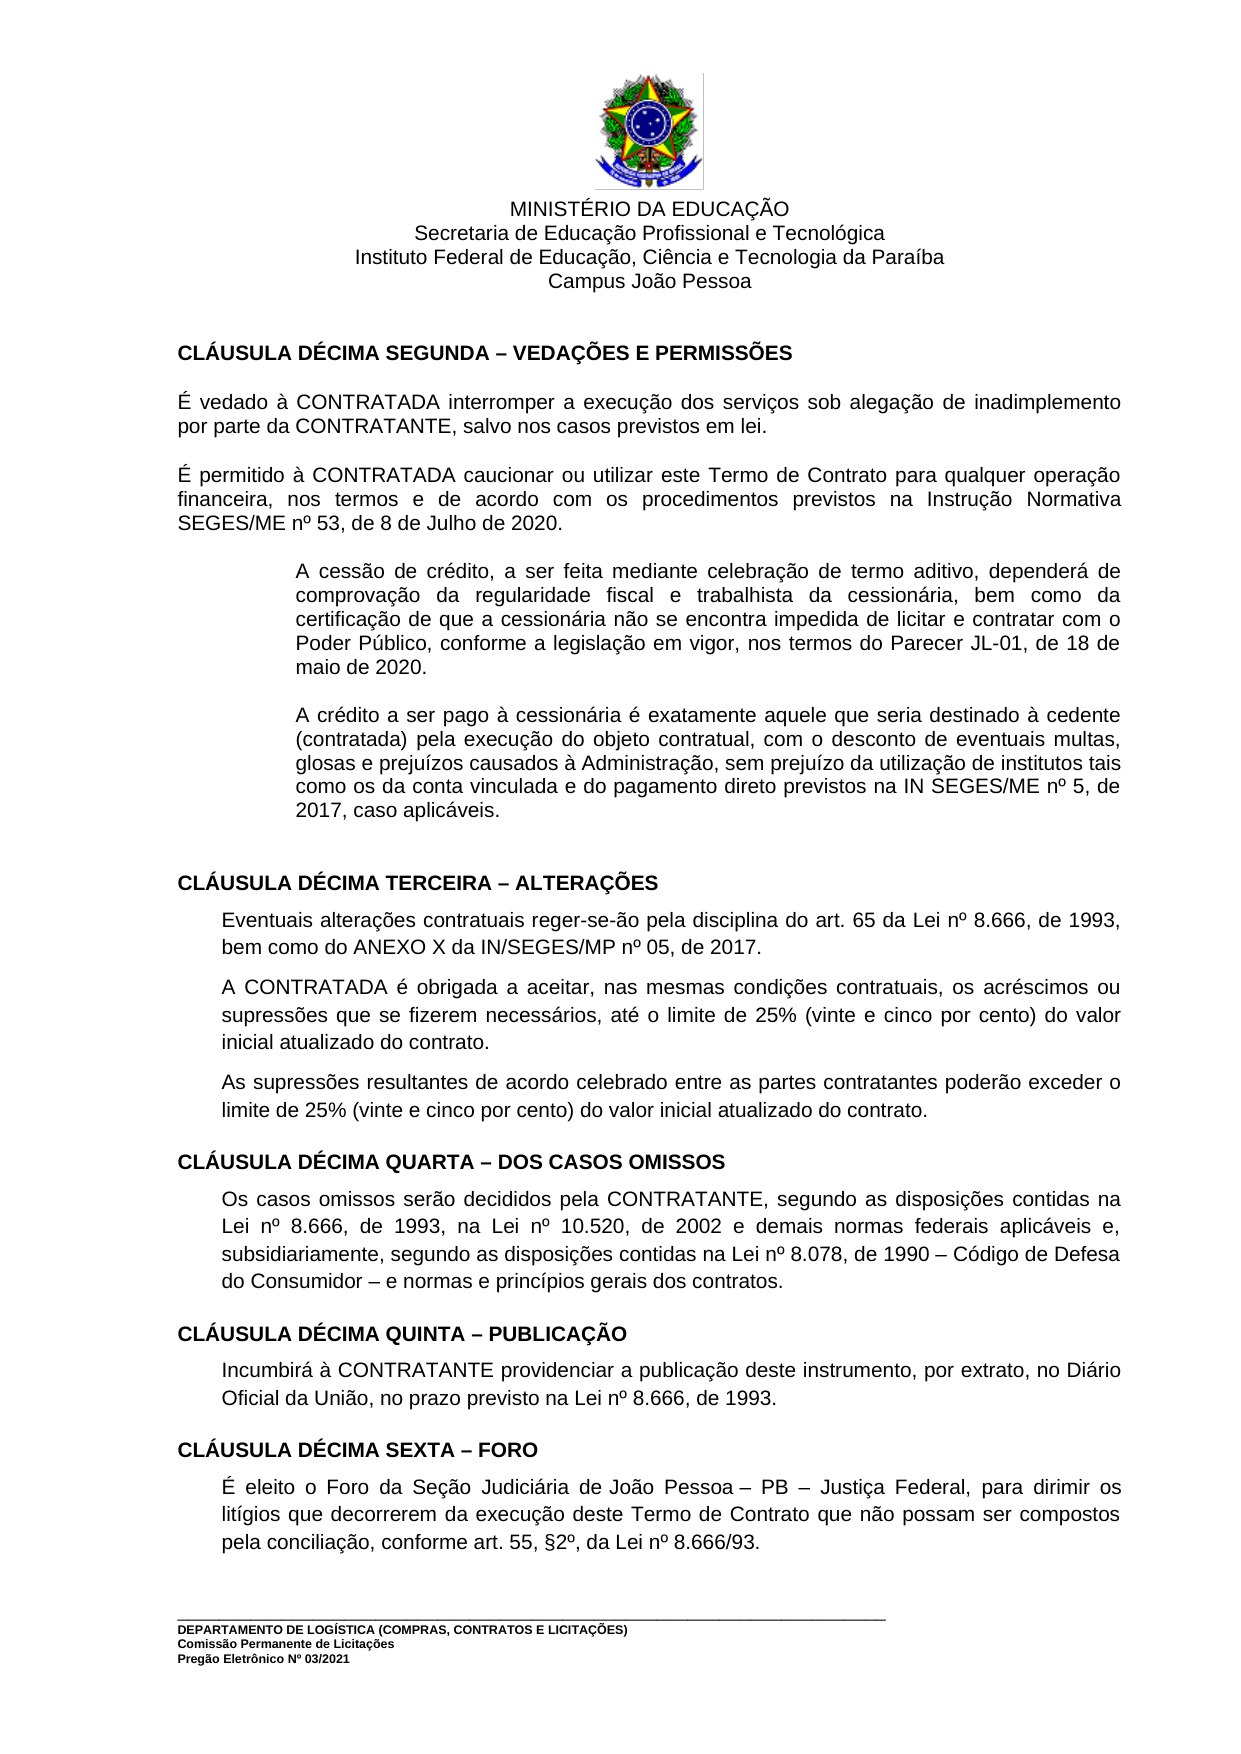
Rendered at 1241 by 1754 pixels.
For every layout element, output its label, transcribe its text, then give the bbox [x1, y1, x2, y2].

list Incumbirá à CONTRATANTE providenciar a publicação deste instrumento, por extrato, no Diário Oficial da União, no prazo previsto na Lei nº 8.666, de 1993. [221, 1358, 1122, 1409]
text CLÁUSULA DÉCIMA TERCEIRA – ALTERAÇÕES [177, 871, 1122, 895]
list Os casos omissos serão decididos pela CONTRATANTE, segundo as disposições contidas na Lei nº 8.666, de 1993, na Lei nº 10.520, de 2002 e demais normas federais aplicáveis e, subsidiariamente, segundo as disposições contidas na Lei nº 8.078, de 1990 – Código de Defesa do Consumidor – e normas e princípios gerais dos contratos. [221, 1187, 1122, 1293]
list É permitido à CONTRATADA caucionar ou utilizar este Termo de Contrato para qualquer operação financeira, nos termos e de acordo com os procedimentos previstos na Instrução Normativa SEGES/ME nº 53, de 8 de Julho de 2020. [177, 463, 1122, 535]
text CLÁUSULA DÉCIMA QUARTA – DOS CASOS OMISSOS [177, 1150, 1122, 1174]
list Eventuais alterações contratuais reger-se-ão pela disciplina do art. 65 da Lei nº 8.666, de 1993, bem como do ANEXO X da IN/SEGES/MP nº 05, de 2017. [221, 908, 1122, 959]
list A cessão de crédito, a ser feita mediante celebração de termo aditivo, dependerá de comprovação da regularidade fiscal e trabalhista da cessionária, bem como da certificação de que a cessionária não se encontra impedida de licitar e contratar com o Poder Público, conforme a legislação em vigor, nos termos do Parecer JL-01, de 18 de maio de 2020. [295, 559, 1122, 678]
list É vedado à CONTRATADA interromper a execução dos serviços sob alegação de inadimplemento por parte da CONTRATANTE, salvo nos casos previstos em lei. [177, 390, 1122, 438]
list A crédito a ser pago à cessionária é exatamente aquele que seria destinado à cedente (contratada) pela execução do objeto contratual, com o desconto de eventuais multas, glosas e prejuízos causados à Administração, sem prejuízo da utilização de institutos tais como os da conta vinculada e do pagamento direto previstos na IN SEGES/ME nº 5, de 2017, caso aplicáveis. [295, 702, 1122, 822]
text CLÁUSULA DÉCIMA QUINTA – PUBLICAÇÃO [177, 1322, 1122, 1346]
list A CONTRATADA é obrigada a aceitar, nas mesmas condições contratuais, os acréscimos ou supressões que se fizerem necessários, até o limite de 25% (vinte e cinco por cento) do valor inicial atualizado do contrato. [221, 975, 1122, 1054]
text CLÁUSULA DÉCIMA SEXTA – FORO [177, 1438, 1122, 1462]
list As supressões resultantes de acordo celebrado entre as partes contratantes poderão exceder o limite de 25% (vinte e cinco por cento) do valor inicial atualizado do contrato. [221, 1070, 1122, 1122]
picture [595, 73, 705, 191]
text CLÁUSULA DÉCIMA SEGUNDA – VEDAÇÕES E PERMISSÕES [177, 341, 1122, 365]
list É eleito o Foro da Seção Judiciária de João Pessoa – PB – Justiça Federal, para dirimir os litígios que decorrerem da execução deste Termo de Contrato que não possam ser compostos pela conciliação, conforme art. 55, §2º, da Lei nº 8.666/93. [221, 1474, 1122, 1553]
